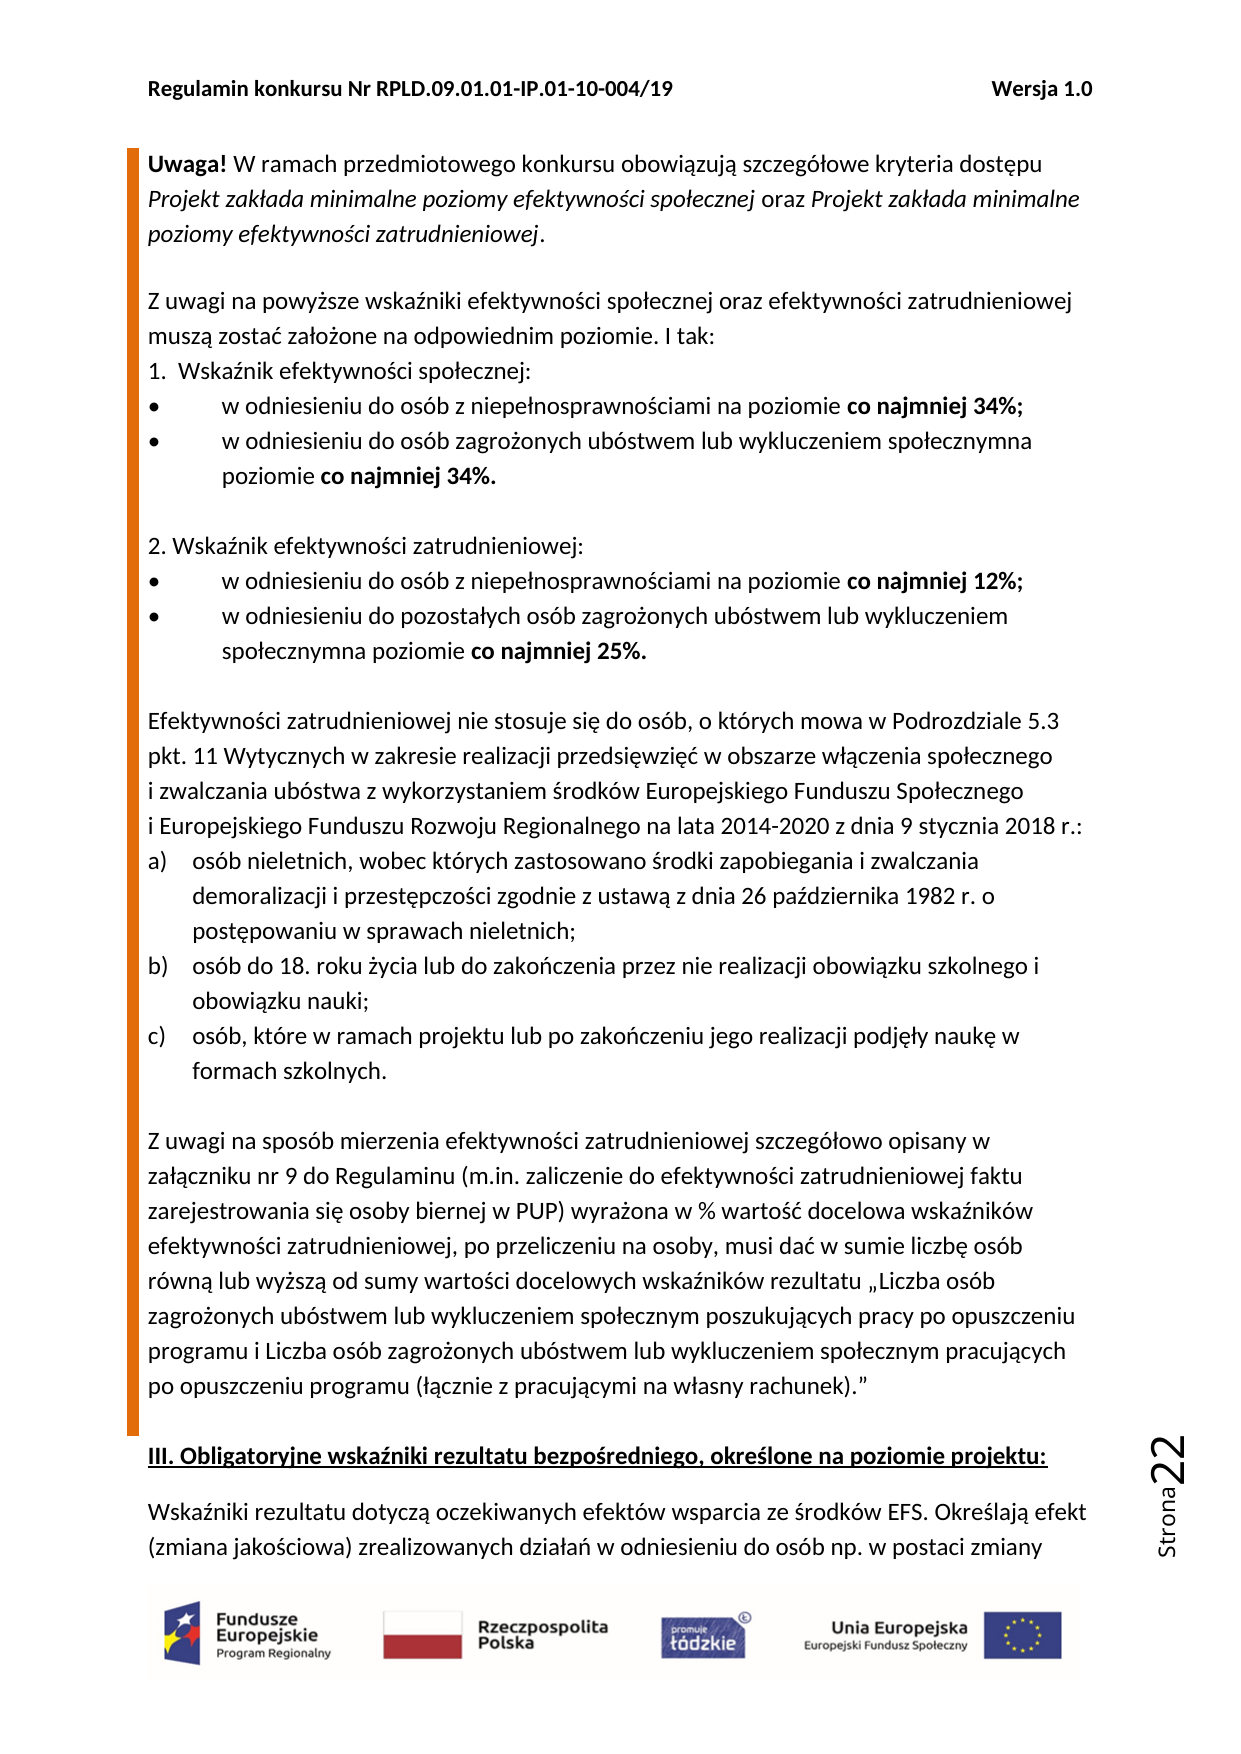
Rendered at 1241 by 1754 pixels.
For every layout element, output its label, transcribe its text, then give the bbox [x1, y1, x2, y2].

picture [147, 1585, 1079, 1681]
list Z uwagi na powyższe wskaźniki efektywności społecznej oraz efektywności zatrudnieniowej muszą zostać założone na odpowiednim poziomie. I tak: [139, 285, 1092, 351]
list • w odniesieniu do osób z niepełnosprawnościami na poziomie co najmniej 34%; [139, 390, 1092, 421]
list • w odniesieniu do pozostałych osób zagrożonych ubóstwem lub wykluczeniem społecznymna poziomie co najmniej 25%. [139, 600, 1092, 666]
text III. Obligatoryjne wskaźniki rezultatu bezpośredniego, określone na poziomie projektu: [148, 1440, 1092, 1471]
list 2. Wskaźnik efektywności zatrudnieniowej: [139, 530, 1092, 561]
list Z uwagi na sposób mierzenia efektywności zatrudnieniowej szczegółowo opisany w załączniku nr 9 do Regulaminu (m.in. zaliczenie do efektywności zatrudnieniowej faktu zarejestrowania się osoby biernej w PUP) wyrażona w % wartość docelowa wskaźników efektywności zatrudnieniowej, po przeliczeniu na osoby, musi dać w sumie liczbę osób równą lub wyższą od sumy wartości docelowych wskaźników rezultatu „Liczba osób zagrożonych ubóstwem lub wykluczeniem społecznym poszukujących pracy po opuszczeniu programu i Liczba osób zagrożonych ubóstwem lub wykluczeniem społecznym pracujących po opuszczeniu programu (łącznie z pracującymi na własny rachunek).” [139, 1125, 1092, 1401]
list 1. Wskaźnik efektywności społecznej: [139, 355, 1092, 386]
list osób nieletnich, wobec których zastosowano środki zapobiegania i zwalczania demoralizacji i przestępczości zgodnie z ustawą z dnia 26 października 1982 r. o postępowaniu w sprawach nieletnich; [139, 845, 1092, 946]
list • w odniesieniu do osób zagrożonych ubóstwem lub wykluczeniem społecznymna poziomie co najmniej 34%. [139, 425, 1092, 491]
list osób do 18. roku życia lub do zakończenia przez nie realizacji obowiązku szkolnego i obowiązku nauki; [139, 950, 1092, 1016]
list • w odniesieniu do osób z niepełnosprawnościami na poziomie co najmniej 12%; [139, 565, 1092, 596]
list Uwaga! W ramach przedmiotowego konkursu obowiązują szczegółowe kryteria dostępu Projekt zakłada minimalne poziomy efektywności społecznej oraz Projekt zakłada minimalne poziomy efektywności zatrudnieniowej. [148, 148, 1092, 248]
list osób, które w ramach projektu lub po zakończeniu jego realizacji podjęły naukę w formach szkolnych. [139, 1020, 1092, 1086]
list Efektywności zatrudnieniowej nie stosuje się do osób, o których mowa w Podrozdziale 5.3 pkt. 11 Wytycznych w zakresie realizacji przedsięwzięć w obszarze włączenia społecznego i zwalczania ubóstwa z wykorzystaniem środków Europejskiego Funduszu Społecznego i Europejskiego Funduszu Rozwoju Regionalnego na lata 2014-2020 z dnia 9 stycznia 2018 r.: [139, 705, 1092, 841]
